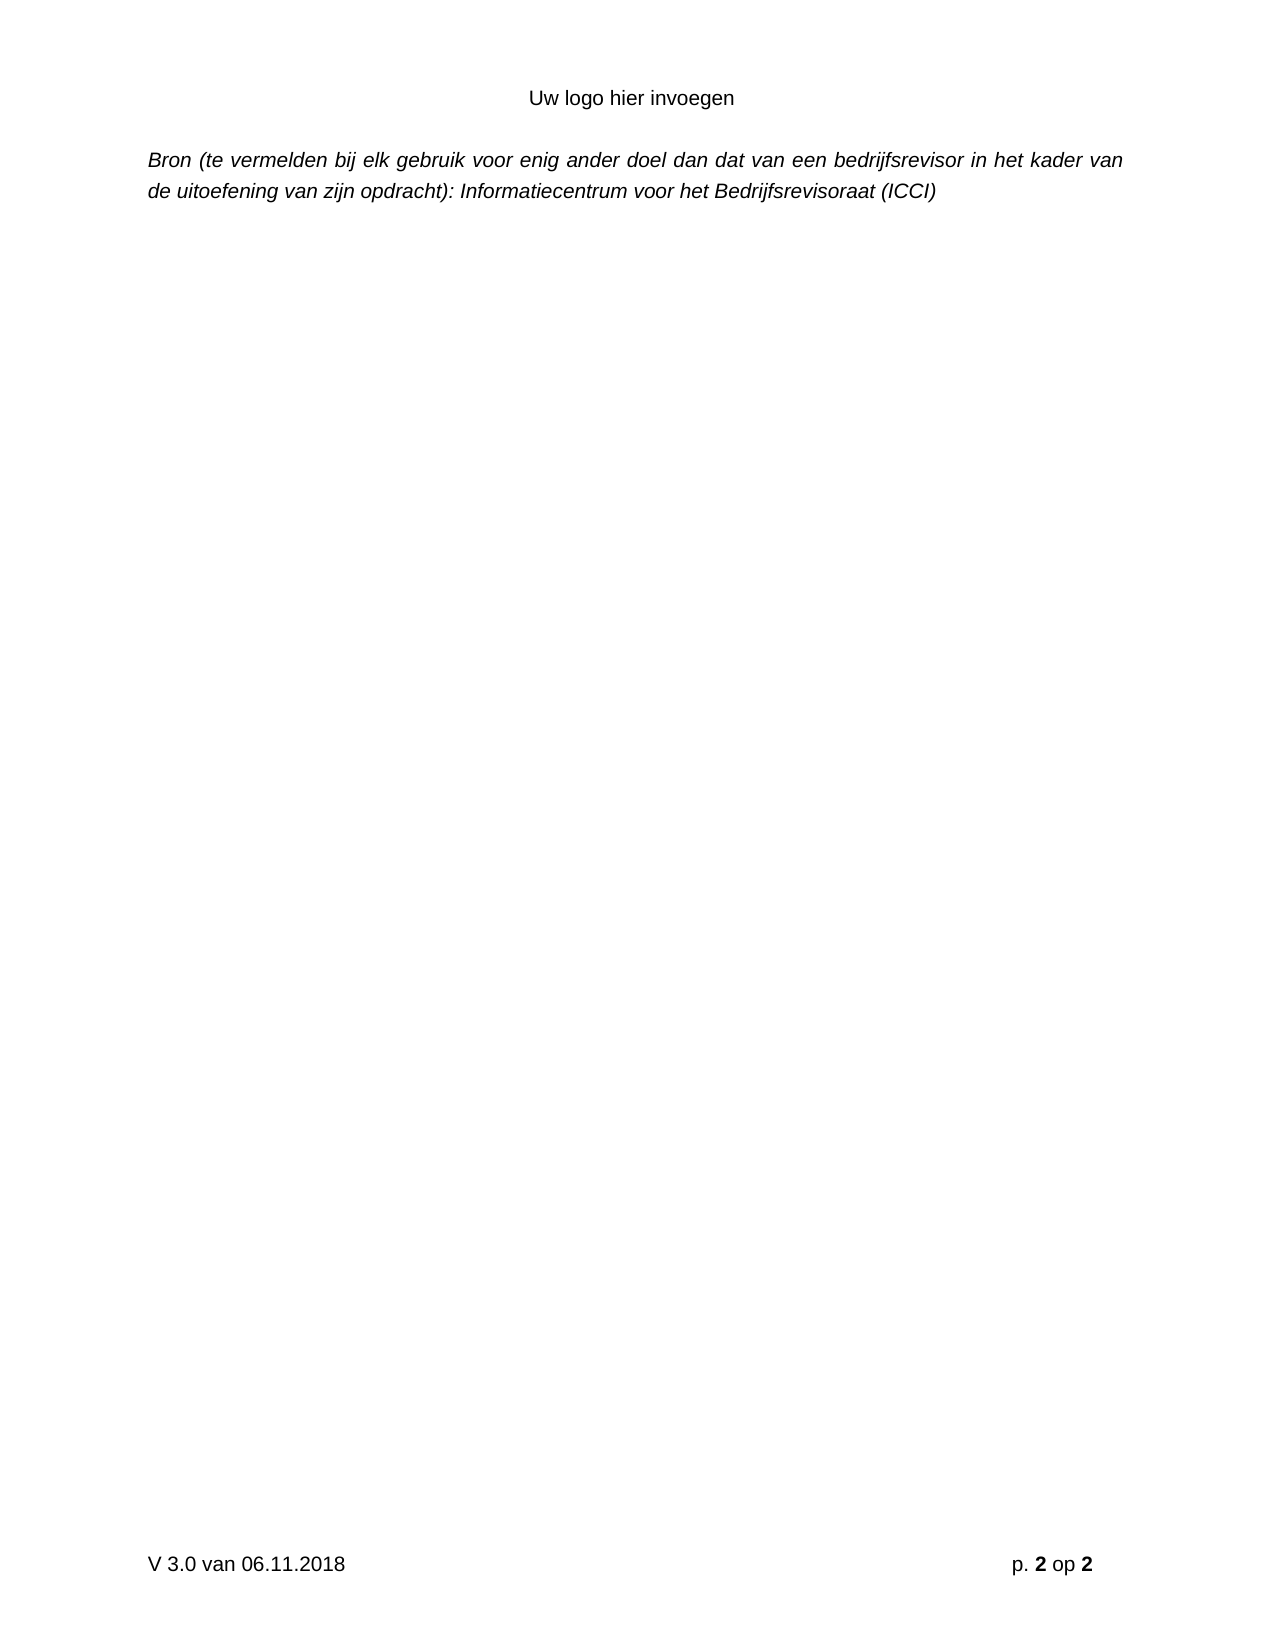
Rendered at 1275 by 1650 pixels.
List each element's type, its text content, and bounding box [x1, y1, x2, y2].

text Bron (te vermelden bij elk gebruik voor enig ander doel dan dat van een bedrijfsrevisor in het kader van de uitoefening van zijn opdracht): Informatiecentrum voor het Bedrijfsrevisoraat (ICCI) [148, 148, 1127, 203]
